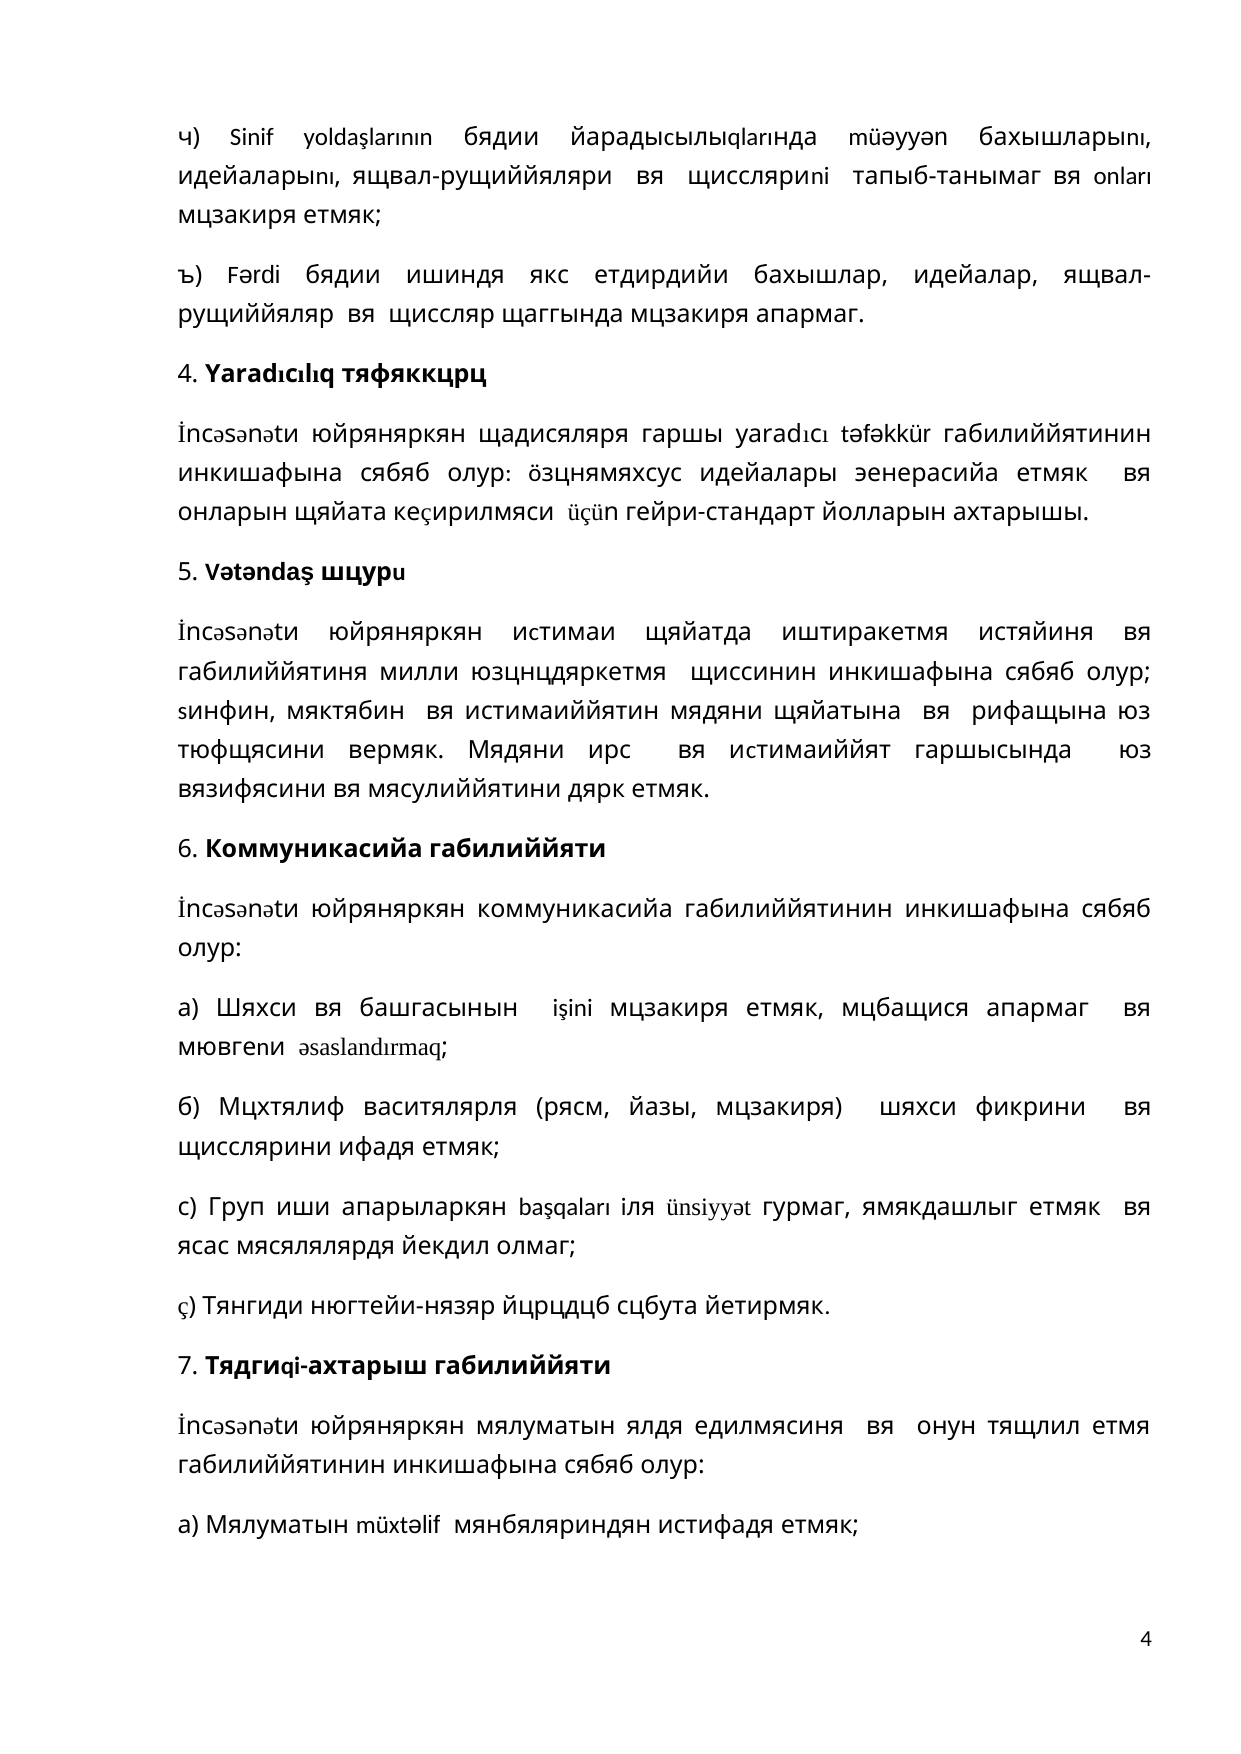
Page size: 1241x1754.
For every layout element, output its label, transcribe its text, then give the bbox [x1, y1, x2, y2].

text İncəsənətи юйряняркян мялуматын ялдя едилмясиня вя онун тящлил етмя габилиййятинин инкишафына сябяб олур: [177, 1407, 1152, 1481]
text 5. Vətəndaş шцурu [177, 554, 1152, 588]
text İncəsənətи юйряняркян щадисяляря гаршы yaradıcı təfəkkür габилиййятинин инкишафына сябяб олур: öзцнямяхсус идейалары эенерасийа етмяк вя онларын щяйата кеçирилмяси üçün гейри-стандарт йолларын ахтарышы. [177, 416, 1152, 528]
text 6. Коммуникасийа габилиййяти [177, 831, 1152, 865]
text ç) Тянгиди нюгтейи-нязяр йцрцдцб сцбута йетирмяк. [177, 1287, 1152, 1321]
text ъ) Fərdi бядии ишиндя якс етдирдийи бахышлар, идейалар, ящвал-рущиййяляр вя щиссляр щаггында мцзакиря апармаг. [177, 256, 1152, 330]
text ч) Sinif yoldaşlarının бядии йарадыcылыqlarıнда müəyyən бахышларыnı, идейаларыnı, ящвал-рущиййяляри вя щиссляриni тапыб-танымаг вя onları мцзакиря етмяк; [177, 118, 1152, 231]
text 7. Тядгиqi-ахтарыш габилиййяти [177, 1347, 1152, 1381]
text c) Груп иши апарыларкян başqaları iля ünsiyyət гурмаг, ямякдашлыг етмяк вя ясас мясялялярдя йекдил олмаг; [177, 1188, 1152, 1261]
text 4. Yaradıcılıq тяфяккцрц [177, 356, 1152, 390]
text б) Мцхтялиф васитялярля (рясм, йазы, мцзакиря) шяхси фикрини вя щисслярини ифадя етмяк; [177, 1089, 1152, 1162]
text İncəsənətи юйряняркян коммуникасийа габилиййятинин инкишафына сябяб олур: [177, 891, 1152, 964]
text а) Мялуматын müxtəlif мянбяляриндян истифадя етмяк; [177, 1506, 1152, 1541]
text İncəsənətи юйряняркян иcтимаи щяйатда иштиракетмя истяйиня вя габилиййятиня милли юзцнцдяркетмя щиссинин инкишафына сябяб олур; sинфин, мяктябин вя иcтимаиййятин мядяни щяйатына вя рифащына юз тюфщясини вермяк. Мядяни ирс вя иcтимаиййят гаршысында юз вязифясини вя мясулиййятини дярк етмяк. [177, 614, 1152, 805]
text а) Шяхси вя башгасынын işini мцзакиря етмяк, мцбащися апармаг вя мювгеnи əsaslandırmaq; [177, 990, 1152, 1063]
